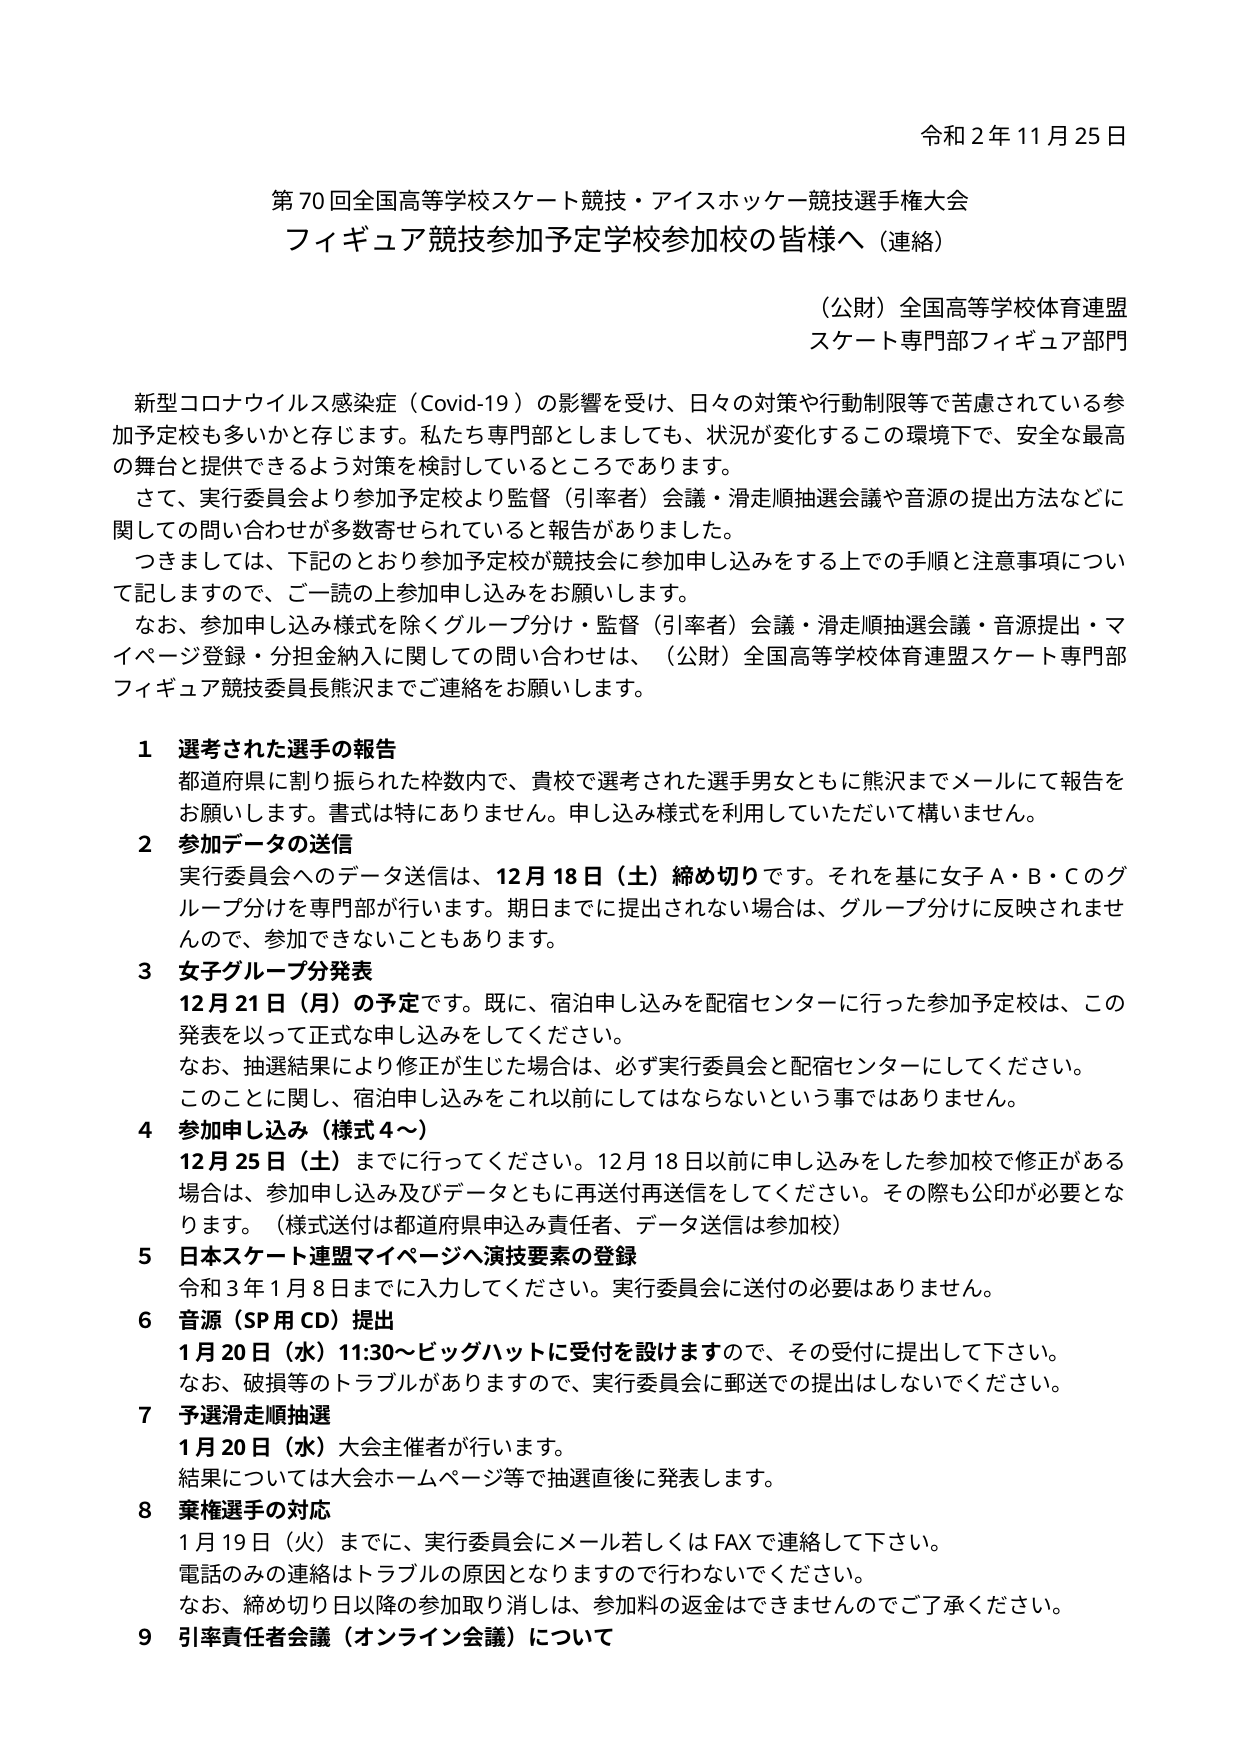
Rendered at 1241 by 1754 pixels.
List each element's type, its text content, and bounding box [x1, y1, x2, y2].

text ７ 予選滑走順抽選 [112, 1398, 1128, 1430]
text 新型コロナウイルス感染症（Covid-19 ）の影響を受け、日々の対策や行動制限等で苦慮されている参加予定校も多いかと存じます。私たち専門部としましても、状況が変化するこの環境下で、安全な最高の舞台と提供できるよう対策を検討しているところであります。 [112, 386, 1128, 481]
text 1月19日（火）までに、実行委員会にメール若しくはFAXで連絡して下さい。 [112, 1525, 1128, 1557]
text なお、参加申し込み様式を除くグループ分け・監督（引率者）会議・滑走順抽選会議・音源提出・マイページ登録・分担金納入に関しての問い合わせは、（公財）全国高等学校体育連盟スケート専門部フィギュア競技委員長熊沢までご連絡をお願いします。 [112, 608, 1128, 703]
text なお、締め切り日以降の参加取り消しは、参加料の返金はできませんのでご了承ください。 [112, 1588, 1128, 1620]
text （公財）全国高等学校体育連盟 [112, 289, 1128, 323]
text スケート専門部フィギュア部門 [112, 323, 1128, 356]
text ３ 女子グループ分発表 [112, 954, 1128, 986]
text ４ 参加申し込み（様式４～） [112, 1113, 1128, 1144]
text ９ 引率責任者会議（オンライン会議）について [112, 1620, 1128, 1652]
text 実行委員会へのデータ送信は、12月18日（土）締め切りです。それを基に女子A・B・Cのグループ分けを専門部が行います。期日までに提出されない場合は、グループ分けに反映されませんので、参加できないこともあります。 [112, 859, 1128, 954]
text 第70回全国高等学校スケート競技・アイスホッケー競技選手権大会 [112, 183, 1128, 216]
text 結果については大会ホームページ等で抽選直後に発表します。 [112, 1461, 1128, 1493]
text ６ 音源（SP用CD）提出 [112, 1303, 1128, 1334]
text 12月25日（土）までに行ってください。12月18日以前に申し込みをした参加校で修正がある場合は、参加申し込み及びデータともに再送付再送信をしてください。その際も公印が必要となります。（様式送付は都道府県申込み責任者、データ送信は参加校） [112, 1144, 1128, 1239]
text 12月21日（月）の予定です。既に、宿泊申し込みを配宿センターに行った参加予定校は、この発表を以って正式な申し込みをしてください。 [112, 986, 1128, 1049]
text さて、実行委員会より参加予定校より監督（引率者）会議・滑走順抽選会議や音源の提出方法などに関しての問い合わせが多数寄せられていると報告がありました。 [112, 481, 1128, 544]
text 令和3年1月8日までに入力してください。実行委員会に送付の必要はありません。 [178, 1271, 1128, 1303]
text 1月20日（水）11:30～ビッグハットに受付を設けますので、その受付に提出して下さい。 [178, 1334, 1128, 1366]
text 令和2年11月25日 [112, 118, 1128, 151]
text なお、抽選結果により修正が生じた場合は、必ず実行委員会と配宿センターにしてください。 [178, 1049, 1128, 1081]
text このことに関し、宿泊申し込みをこれ以前にしてはならないという事ではありません。 [178, 1081, 1128, 1113]
text １ 選考された選手の報告 [112, 732, 1128, 764]
text なお、破損等のトラブルがありますので、実行委員会に郵送での提出はしないでください。 [178, 1366, 1128, 1398]
text フィギュア競技参加予定学校参加校の皆様へ（連絡） [112, 216, 1128, 258]
text 1月20日（水）大会主催者が行います。 [112, 1430, 1128, 1461]
text 都道府県に割り振られた枠数内で、貴校で選考された選手男女ともに熊沢までメールにて報告をお願いします。書式は特にありません。申し込み様式を利用していただいて構いません。 [112, 764, 1128, 827]
text ８ 棄権選手の対応 [112, 1493, 1128, 1525]
text 電話のみの連絡はトラブルの原因となりますので行わないでください。 [112, 1557, 1128, 1588]
text つきましては、下記のとおり参加予定校が競技会に参加申し込みをする上での手順と注意事項について記しますので、ご一読の上参加申し込みをお願いします。 [112, 544, 1128, 608]
text ５ 日本スケート連盟マイページへ演技要素の登録 [112, 1239, 1128, 1271]
text ２ 参加データの送信 [112, 827, 1128, 859]
